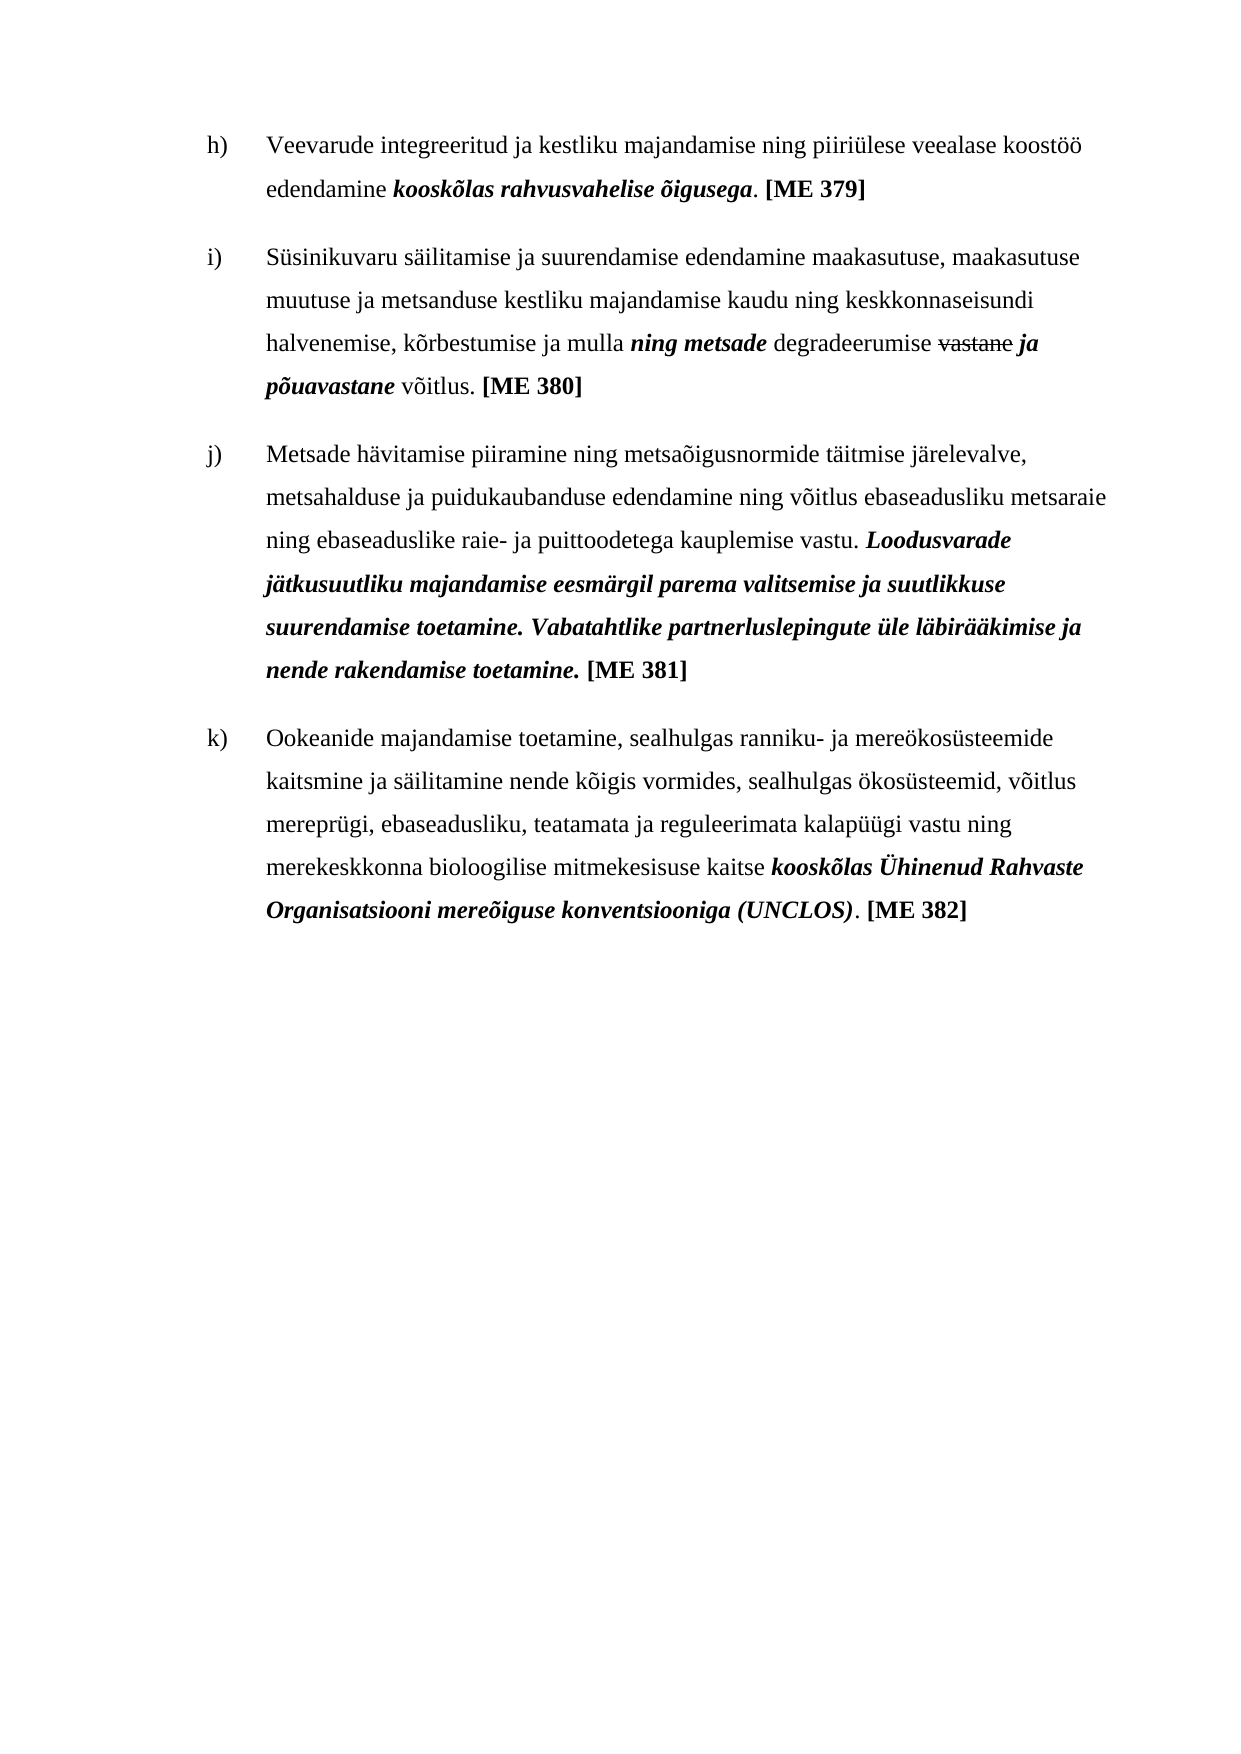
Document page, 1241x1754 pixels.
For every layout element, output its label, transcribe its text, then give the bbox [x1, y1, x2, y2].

text j) Metsade hävitamise piiramine ning metsaõigusnormide täitmise järelevalve, metsahalduse ja puidukaubanduse edendamine ning võitlus ebaseadusliku metsaraie ning ebaseaduslike raie- ja puittoodetega kauplemise vastu. Loodusvarade jätkusuutliku majandamise eesmärgil parema valitsemise ja suutlikkuse suurendamise toetamine. Vabatahtlike partnerluslepingute üle läbirääkimise ja nende rakendamise toetamine. [ME 381] [207, 439, 1122, 684]
text i) Süsinikuvaru säilitamise ja suurendamise edendamine maakasutuse, maakasutuse muutuse ja metsanduse kestliku majandamise kaudu ning keskkonnaseisundi halvenemise, kõrbestumise ja mulla ning metsade degradeerumise vastane ja põuavastane võitlus. [ME 380] [207, 242, 1122, 400]
text k) Ookeanide majandamise toetamine, sealhulgas ranniku- ja mereökosüsteemide kaitsmine ja säilitamine nende kõigis vormides, sealhulgas ökosüsteemid, võitlus mereprügi, ebaseadusliku, teatamata ja reguleerimata kalapüügi vastu ning merekeskkonna bioloogilise mitmekesisuse kaitse kooskõlas Ühinenud Rahvaste Organisatsiooni mereõiguse konventsiooniga (UNCLOS). [ME 382] [207, 723, 1122, 924]
text h) Veevarude integreeritud ja kestliku majandamise ning piiriülese veealase koostöö edendamine kooskõlas rahvusvahelise õigusega. [ME 379] [207, 131, 1122, 202]
